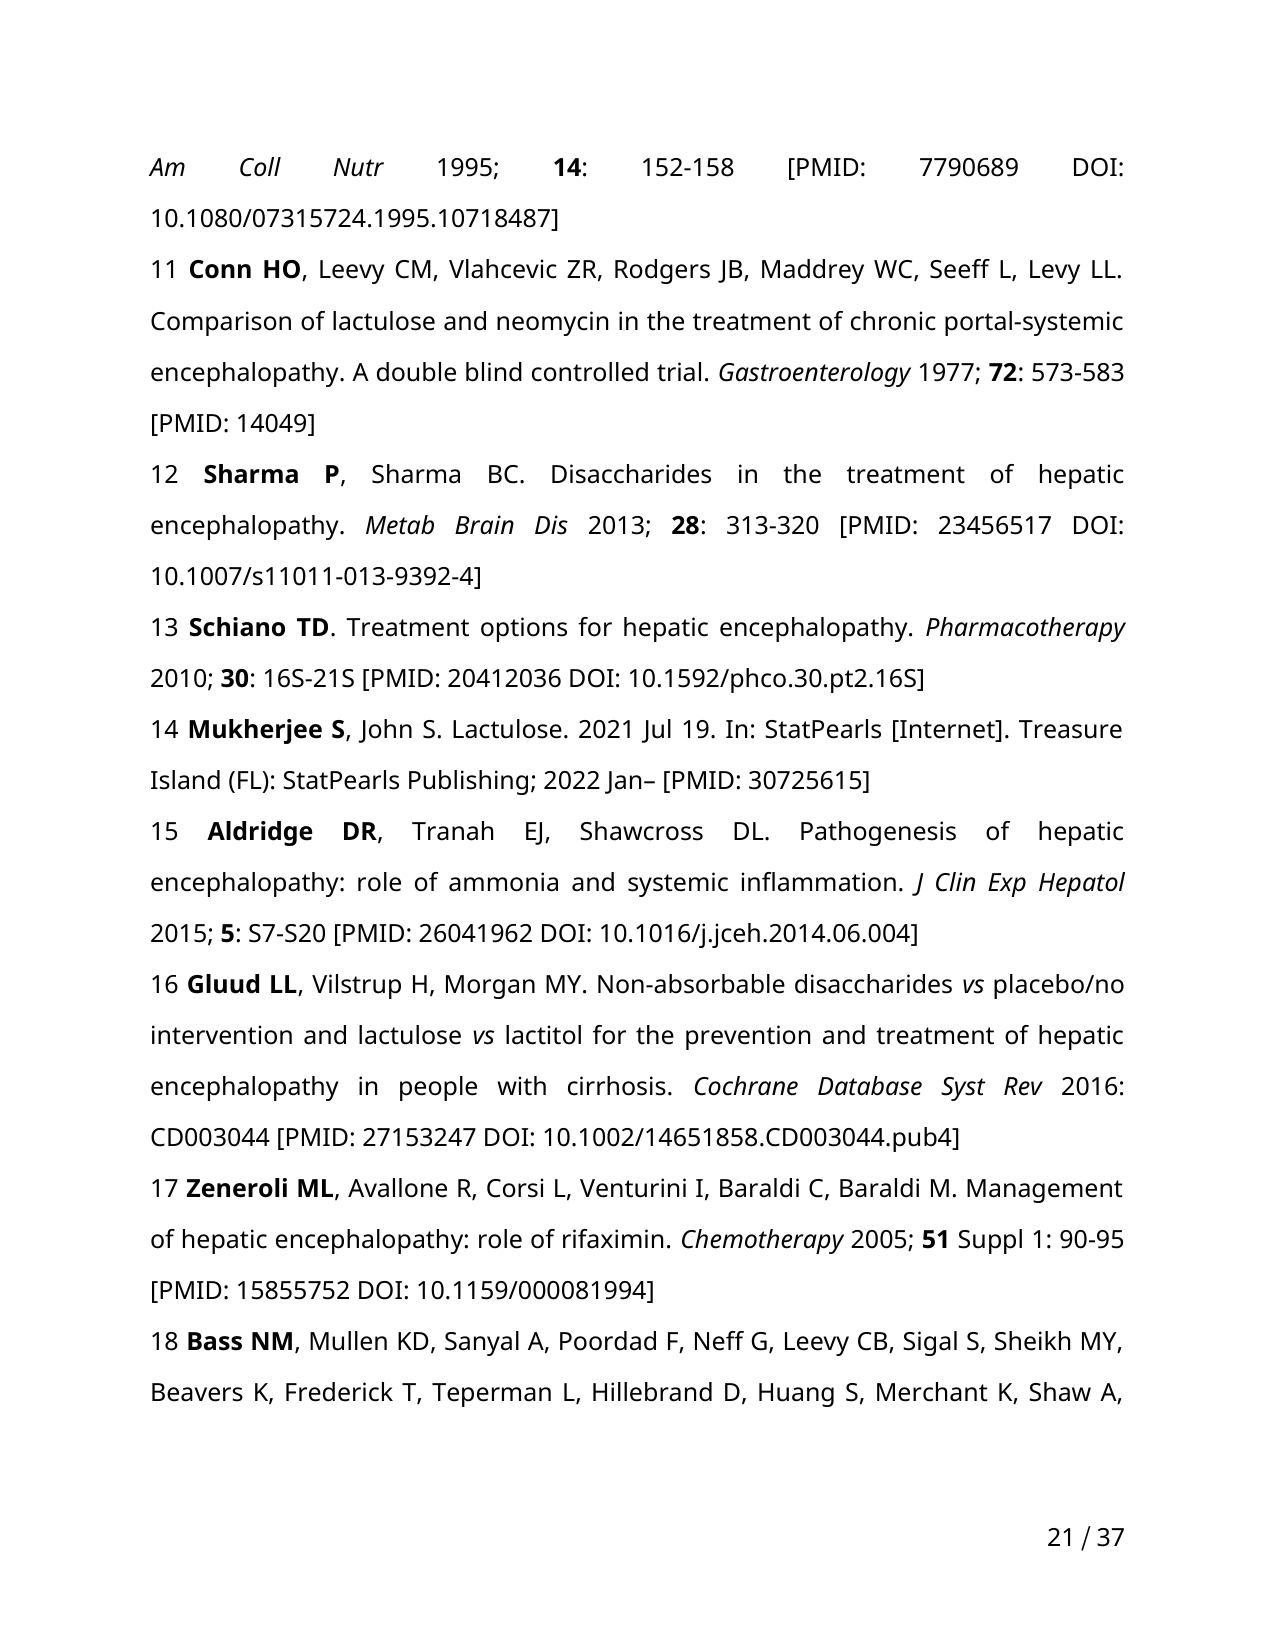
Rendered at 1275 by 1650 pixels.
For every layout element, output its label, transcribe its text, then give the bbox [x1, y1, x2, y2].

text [150, 150, 1125, 235]
text 12 Sharma P, Sharma BC. Disaccharides in the treatment of hepatic encephalopathy. Metab Brain Dis 2013; 28: 313-320 [PMID: 23456517 DOI: 10.1007/s11011-013-9392-4] [150, 456, 1125, 592]
text 15 Aldridge DR, Tranah EJ, Shawcross DL. Pathogenesis of hepatic encephalopathy: role of ammonia and systemic inflammation. J Clin Exp Hepatol 2015; 5: S7-S20 [PMID: 26041962 DOI: 10.1016/j.jceh.2014.06.004] [150, 813, 1125, 950]
text 13 Schiano TD. Treatment options for hepatic encephalopathy. Pharmacotherapy 2010; 30: 16S-21S [PMID: 20412036 DOI: 10.1592/phco.30.pt2.16S] [150, 609, 1125, 694]
text 16 Gluud LL, Vilstrup H, Morgan MY. Non-absorbable disaccharides vs placebo/no intervention and lactulose vs lactitol for the prevention and treatment of hepatic encephalopathy in people with cirrhosis. Cochrane Database Syst Rev 2016: CD003044 [PMID: 27153247 DOI: 10.1002/14651858.CD003044.pub4] [150, 967, 1125, 1154]
text 14 Mukherjee S, John S. Lactulose. 2021 Jul 19. In: StatPearls [Internet]. Treasure Island (FL): StatPearls Publishing; 2022 Jan– [PMID: 30725615] [150, 711, 1125, 797]
text 11 Conn HO, Leevy CM, Vlahcevic ZR, Rodgers JB, Maddrey WC, Seeff L, Levy LL. Comparison of lactulose and neomycin in the treatment of chronic portal-systemic encephalopathy. A double blind controlled trial. Gastroenterology 1977; 72: 573-583 [PMID: 14049] [150, 252, 1125, 439]
text 17 Zeneroli ML, Avallone R, Corsi L, Venturini I, Baraldi C, Baraldi M. Management of hepatic encephalopathy: role of rifaximin. Chemotherapy 2005; 51 Suppl 1: 90-95 [PMID: 15855752 DOI: 10.1159/000081994] [150, 1171, 1125, 1307]
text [150, 1324, 1125, 1409]
